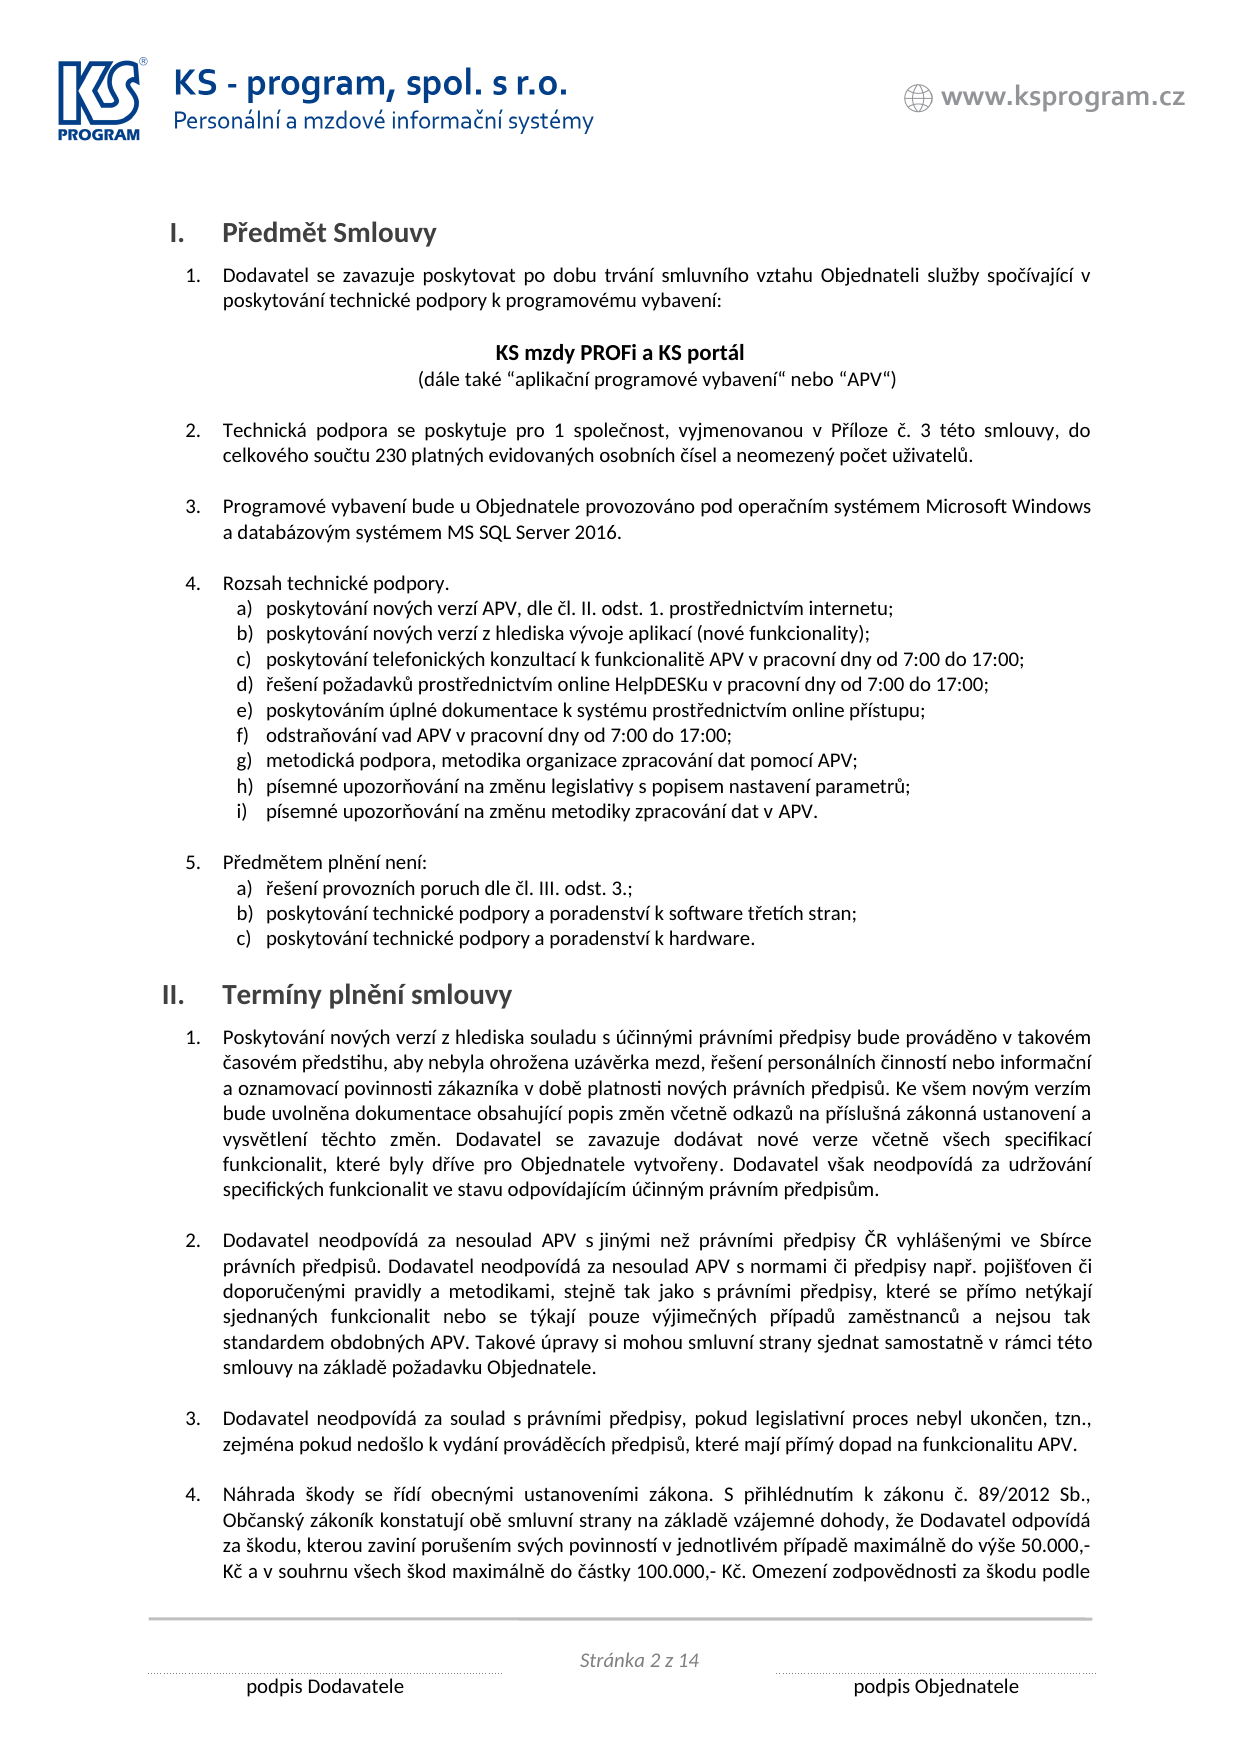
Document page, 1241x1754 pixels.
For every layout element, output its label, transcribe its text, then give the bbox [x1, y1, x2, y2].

list poskytování nových verzí APV, dle čl. II. odst. 1. prostřednictvím internetu; [236, 595, 1092, 621]
list řešení požadavků prostřednictvím online HelpDESKu v pracovní dny od 7:00 do 17:00; [236, 671, 1092, 697]
list metodická podpora, metodika organizace zpracování dat pomocí APV; [236, 748, 1092, 773]
list Programové vybavení bude u Objednatele provozováno pod operačním systémem Microsoft Windows a databázovým systémem MS SQL Server 2016. [185, 493, 1092, 544]
list poskytování technické podpory a poradenství k software třetích stran; [236, 900, 1092, 926]
list písemné upozorňování na změnu legislativy s popisem nastavení parametrů; [236, 773, 1092, 798]
list poskytováním úplné dokumentace k systému prostřednictvím online přístupu; [236, 697, 1092, 722]
list (dále také “aplikační programové vybavení“ nebo “APV“) [223, 366, 1092, 392]
subtitle Termíny plnění smlouvy [185, 976, 1092, 1012]
text KS mzdy PROFi a KS portál [148, 338, 1092, 366]
list poskytování telefonických konzultací k funkcionalitě APV v pracovní dny od 7:00 do 17:00; [236, 646, 1092, 671]
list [185, 1482, 1092, 1583]
list poskytování nových verzí z hlediska vývoje aplikací (nové funkcionality); [236, 621, 1092, 646]
list Dodavatel neodpovídá za nesoulad APV s jinými než právními předpisy ČR vyhlášenými ve Sbírce právních předpisů. Dodavatel neodpovídá za nesoulad APV s normami či předpisy např. pojišťoven či doporučenými pravidly a metodikami, stejně tak jako s právními předpisy, které se přímo netýkají sjednaných funkcionalit nebo se týkají pouze výjimečných případů zaměstnanců a nejsou tak standardem obdobných APV. Takové úpravy si mohou smluvní strany sjednat samostatně v rámci této smlouvy na základě požadavku Objednatele. [185, 1227, 1092, 1380]
list odstraňování vad APV v pracovní dny od 7:00 do 17:00; [236, 722, 1092, 748]
list Poskytování nových verzí z hlediska souladu s účinnými právními předpisy bude prováděno v takovém časovém předstihu, aby nebyla ohrožena uzávěrka mezd, řešení personálních činností nebo informační a oznamovací povinnosti zákazníka v době platnosti nových právních předpisů. Ke všem novým verzím bude uvolněna dokumentace obsahující popis změn včetně odkazů na příslušná zákonná ustanovení a vysvětlení těchto změn. Dodavatel se zavazuje dodávat nové verze včetně všech specifikací funkcionalit, které byly dříve pro Objednatele vytvořeny. Dodavatel však neodpovídá za udržování specifických funkcionalit ve stavu odpovídajícím účinným právním předpisům. [185, 1024, 1092, 1202]
picture [0, 0, 1241, 196]
list Technická podpora se poskytuje pro 1 společnost, vyjmenovanou v Příloze č. 3 této smlouvy, do celkového součtu 230 platných evidovaných osobních čísel a neomezený počet uživatelů. [185, 417, 1092, 468]
list Dodavatel se zavazuje poskytovat po dobu trvání smluvního vztahu Objednateli služby spočívající v poskytování technické podpory k programovému vybavení: [185, 262, 1092, 313]
list řešení provozních poruch dle čl. III. odst. 3.; [236, 875, 1092, 900]
subtitle Předmět Smlouvy [185, 214, 1092, 249]
list Předmětem plnění není: [185, 849, 1092, 875]
list poskytování technické podpory a poradenství k hardware. [236, 926, 1092, 951]
list Rozsah technické podpory. [185, 570, 1092, 595]
list písemné upozorňování na změnu metodiky zpracování dat v APV. [236, 798, 1092, 824]
list Dodavatel neodpovídá za soulad s právními předpisy, pokud legislativní proces nebyl ukončen, tzn., zejména pokud nedošlo k vydání prováděcích předpisů, které mají přímý dopad na funkcionalitu APV. [185, 1405, 1092, 1456]
